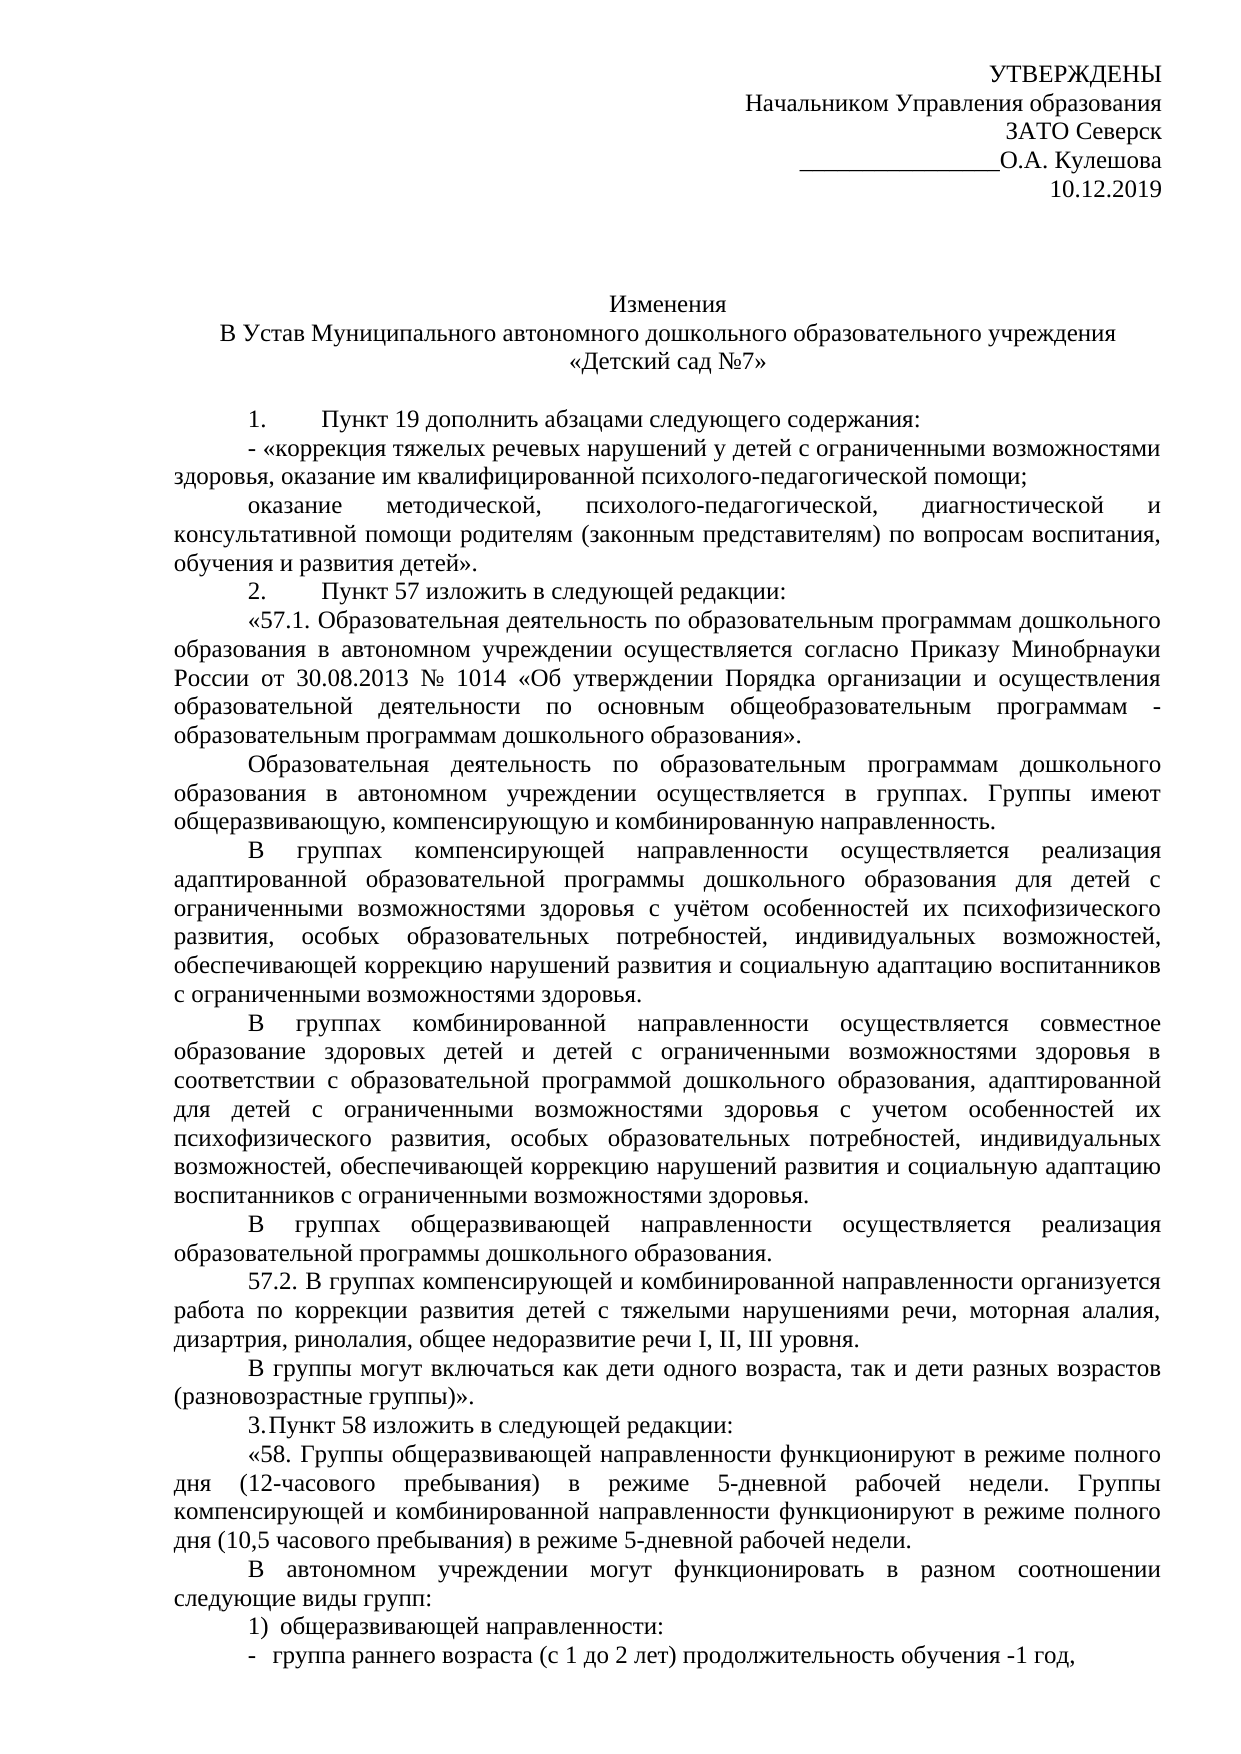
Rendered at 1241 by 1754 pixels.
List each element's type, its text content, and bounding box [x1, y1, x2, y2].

text В автономном учреждении могут функционировать в разном соотношении следующие виды групп: [174, 1554, 1162, 1611]
text Изменения [174, 289, 1162, 318]
text Начальником Управления образования [174, 88, 1162, 116]
list общеразвивающей направленности: [174, 1611, 1162, 1640]
list Пункт 58 изложить в следующей редакции: [174, 1410, 1162, 1439]
list Пункт 19 дополнить абзацами следующего содержания: [174, 404, 1162, 433]
text УТВЕРЖДЕНЫ [174, 59, 1162, 88]
text В группах комбинированной направленности осуществляется совместное образование здоровых детей и детей с ограниченными возможностями здоровья в соответствии с образовательной программой дошкольного образования, адаптированной для детей с ограниченными возможностями здоровья с учетом особенностей их психофизического развития, особых образовательных потребностей, индивидуальных возможностей, обеспечивающей коррекцию нарушений развития и социальную адаптацию воспитанников с ограниченными возможностями здоровья. [174, 1008, 1162, 1209]
text «57.1. Образовательная деятельность по образовательным программам дошкольного образования в автономном учреждении осуществляется согласно Приказу Минобрнауки России от 30.08.2013 № 1014 «Об утверждении Порядка организации и осуществления образовательной деятельности по основным общеобразовательным программам - образовательным программам дошкольного образования». [174, 605, 1162, 749]
text Образовательная деятельность по образовательным программам дошкольного образования в автономном учреждении осуществляется в группах. Группы имеют общеразвивающую, компенсирующую и комбинированную направленность. [174, 749, 1162, 835]
text ________________О.А. Кулешова [174, 145, 1162, 174]
text В группы могут включаться как дети одного возраста, так и дети разных возрастов (разновозрастные группы)». [174, 1353, 1162, 1410]
text В группах общеразвивающей направленности осуществляется реализация образовательной программы дошкольного образования. [174, 1209, 1162, 1266]
text - «коррекция тяжелых речевых нарушений у детей с ограниченными возможностями здоровья, оказание им квалифицированной психолого-педагогической помощи; [174, 433, 1162, 490]
text «58. Группы общеразвивающей направленности функционируют в режиме полного дня (12-часового пребывания) в режиме 5-дневной рабочей недели. Группы компенсирующей и комбинированной направленности функционируют в режиме полного дня (10,5 часового пребывания) в режиме 5-дневной рабочей недели. [174, 1439, 1162, 1554]
list Пункт 57 изложить в следующей редакции: [174, 576, 1162, 605]
list группа раннего возраста (с 1 до 2 лет) продолжительность обучения -1 год, [174, 1640, 1162, 1669]
text оказание методической, психолого-педагогической, диагностической и консультативной помощи родителям (законным представителям) по вопросам воспитания, обучения и развития детей». [174, 490, 1162, 576]
text 10.12.2019 [174, 174, 1162, 203]
text 57.2. В группах компенсирующей и комбинированной направленности организуется работа по коррекции развития детей с тяжелыми нарушениями речи, моторная алалия, дизартрия, ринолалия, общее недоразвитие речи I, II, III уровня. [174, 1266, 1162, 1353]
text В Устав Муниципального автономного дошкольного образовательного учреждения «Детский сад №7» [174, 318, 1162, 375]
text В группах компенсирующей направленности осуществляется реализация адаптированной образовательной программы дошкольного образования для детей с ограниченными возможностями здоровья с учётом особенностей их психофизического развития, особых образовательных потребностей, индивидуальных возможностей, обеспечивающей коррекцию нарушений развития и социальную адаптацию воспитанников с ограниченными возможностями здоровья. [174, 835, 1162, 1008]
text ЗАТО Северск [174, 116, 1162, 145]
